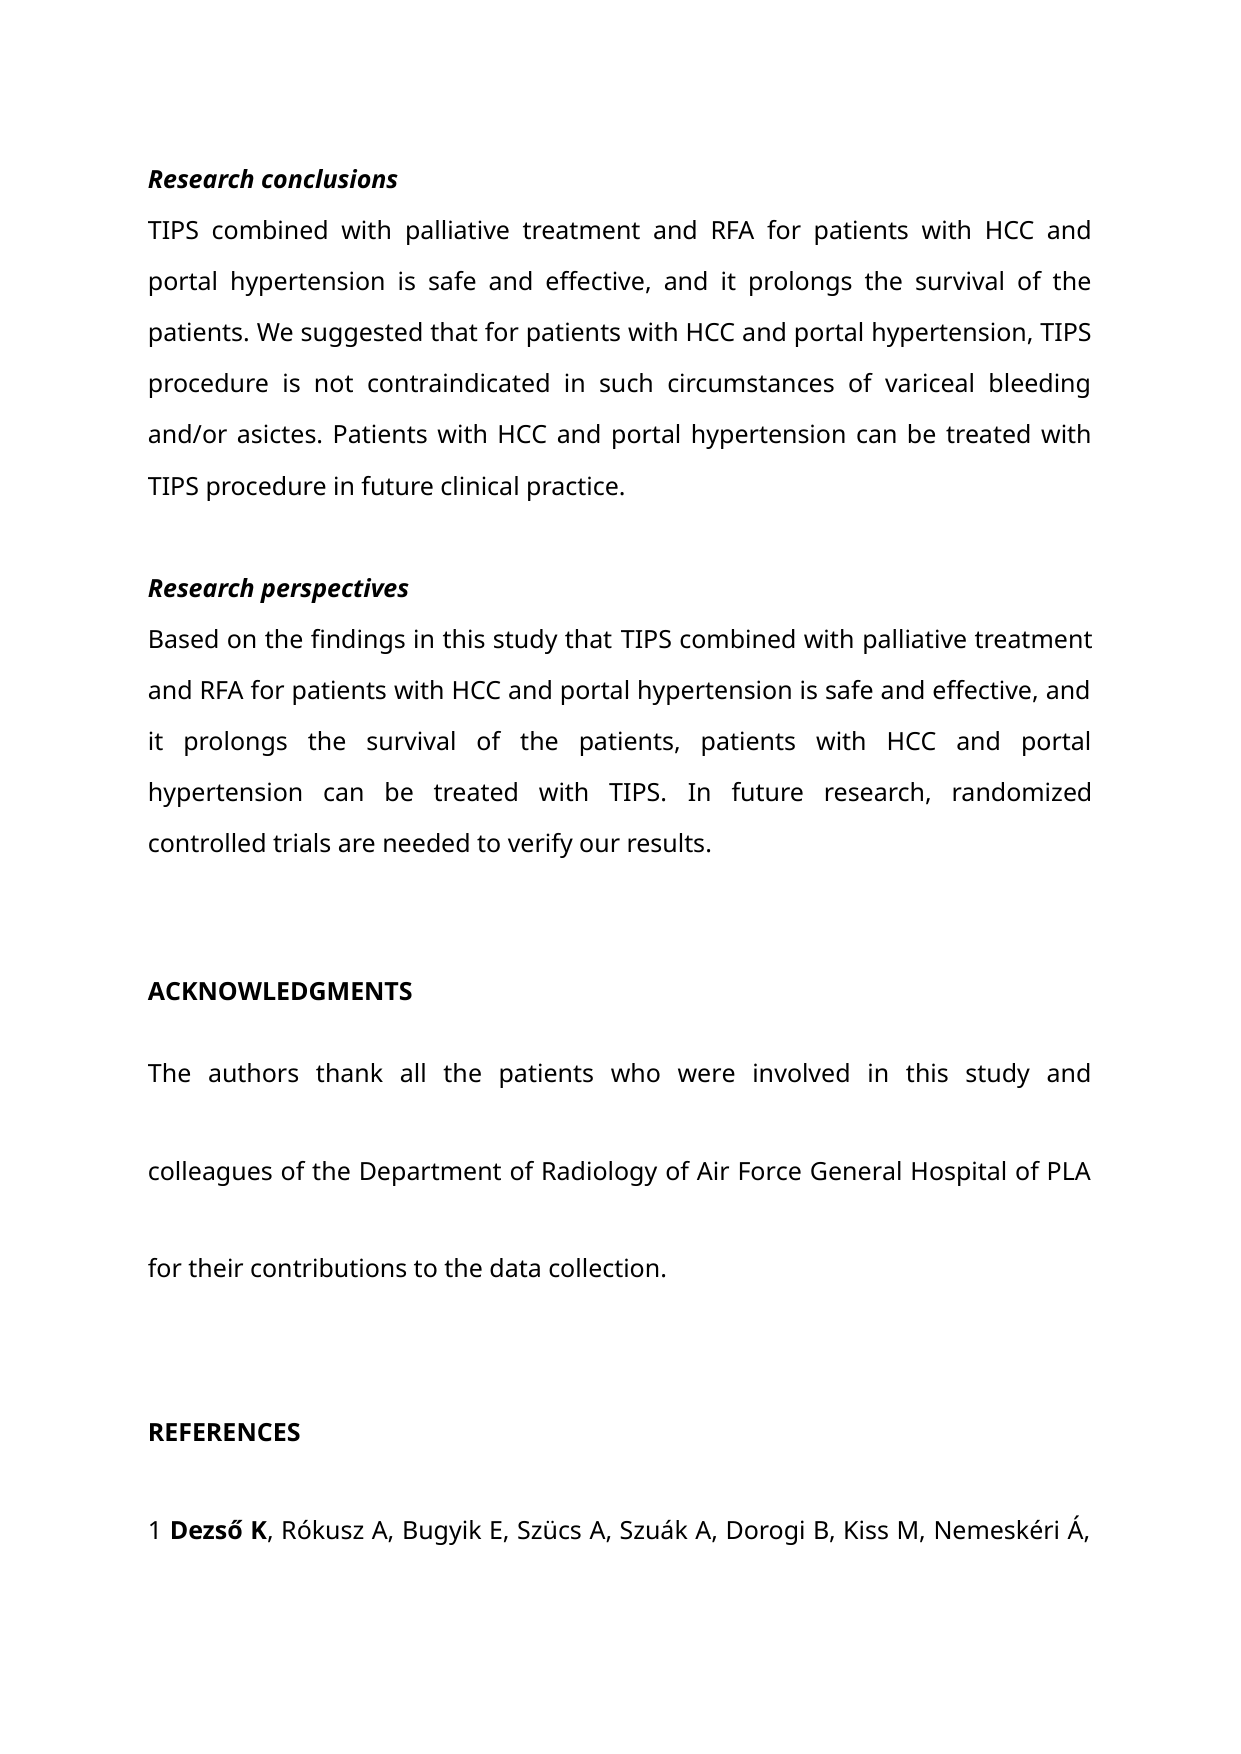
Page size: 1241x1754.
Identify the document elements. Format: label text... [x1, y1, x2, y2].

text Research perspectives [148, 570, 1092, 604]
text Based on the findings in this study that TIPS combined with palliative treatment and RFA for patients with HCC and portal hypertension is safe and effective, and it prolongs the survival of the patients, patients with HCC and portal hypertension can be treated with TIPS. In future research, randomized controlled trials are needed to verify our results. [148, 621, 1092, 859]
text TIPS combined with palliative treatment and RFA for patients with HCC and portal hypertension is safe and effective, and it prolongs the survival of the patients. We suggested that for patients with HCC and portal hypertension, TIPS procedure is not contraindicated in such circumstances of variceal bleeding and/or asictes. Patients with HCC and portal hypertension can be treated with TIPS procedure in future clinical practice. [148, 213, 1092, 502]
text The authors thank all the patients who were involved in this study and colleagues of the Department of Radiology of Air Force General Hospital of PLA for their contributions to the data collection. [148, 1041, 1092, 1301]
text ACKNOWLEDGMENTS [148, 958, 1092, 1023]
text Research conclusions [148, 162, 1092, 196]
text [148, 1399, 1092, 1562]
